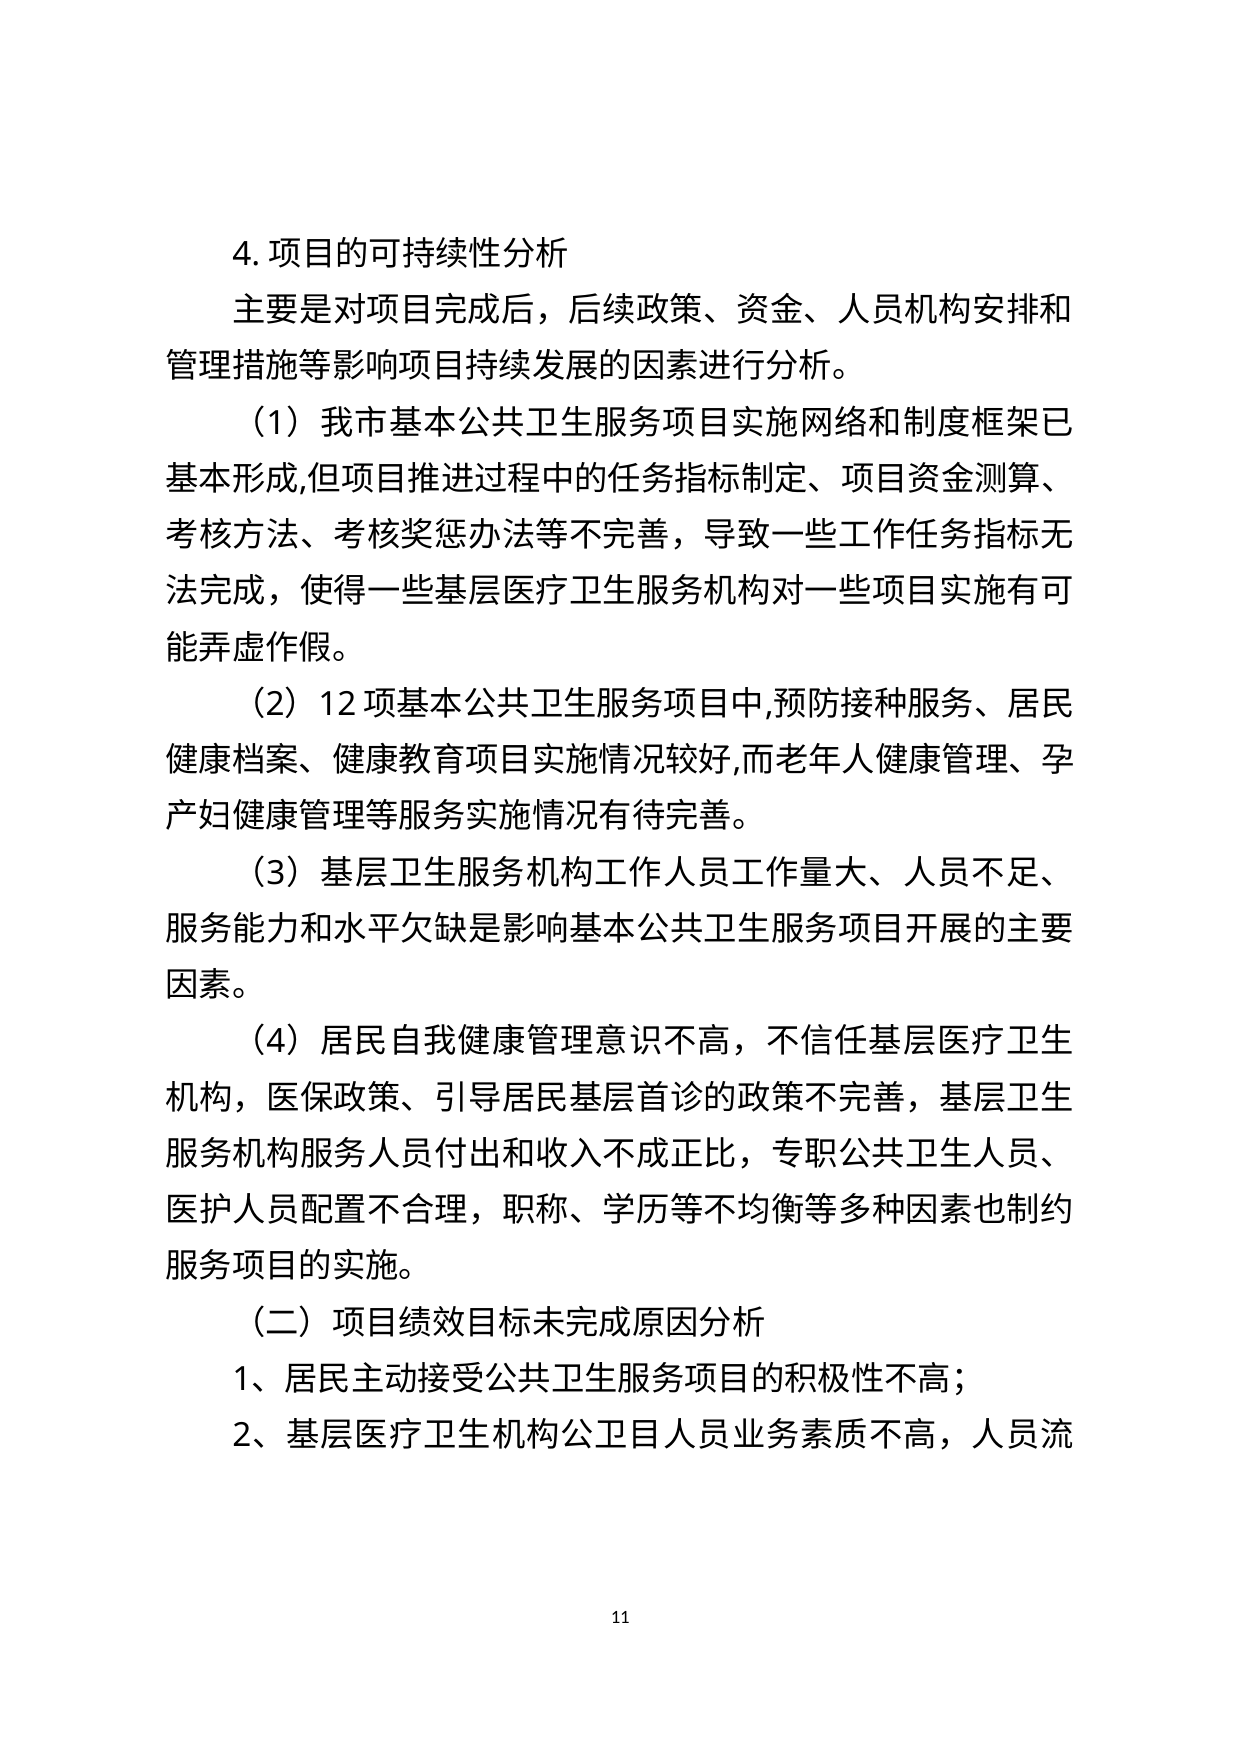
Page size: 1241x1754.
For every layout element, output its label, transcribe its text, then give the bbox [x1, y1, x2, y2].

text 1、居民主动接受公共卫生服务项目的积极性不高； [165, 1345, 1075, 1402]
text （2）12项基本公共卫生服务项目中,预防接种服务、居民健康档案、健康教育项目实施情况较好,而老年人健康管理、孕产妇健康管理等服务实施情况有待完善。 [165, 670, 1075, 839]
text （二）项目绩效目标未完成原因分析 [165, 1289, 1075, 1345]
text 4. 项目的可持续性分析 [165, 220, 1075, 277]
text （1）我市基本公共卫生服务项目实施网络和制度框架已基本形成,但项目推进过程中的任务指标制定、项目资金测算、考核方法、考核奖惩办法等不完善，导致一些工作任务指标无法完成，使得一些基层医疗卫生服务机构对一些项目实施有可能弄虚作假。 [165, 389, 1075, 670]
text （3）基层卫生服务机构工作人员工作量大、人员不足、服务能力和水平欠缺是影响基本公共卫生服务项目开展的主要因素。 [165, 839, 1075, 1008]
text 主要是对项目完成后，后续政策、资金、人员机构安排和管理措施等影响项目持续发展的因素进行分析。 [165, 277, 1075, 389]
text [165, 1402, 1075, 1520]
text （4）居民自我健康管理意识不高，不信任基层医疗卫生机构，医保政策、引导居民基层首诊的政策不完善，基层卫生服务机构服务人员付出和收入不成正比，专职公共卫生人员、医护人员配置不合理，职称、学历等不均衡等多种因素也制约服务项目的实施。 [165, 1008, 1075, 1289]
